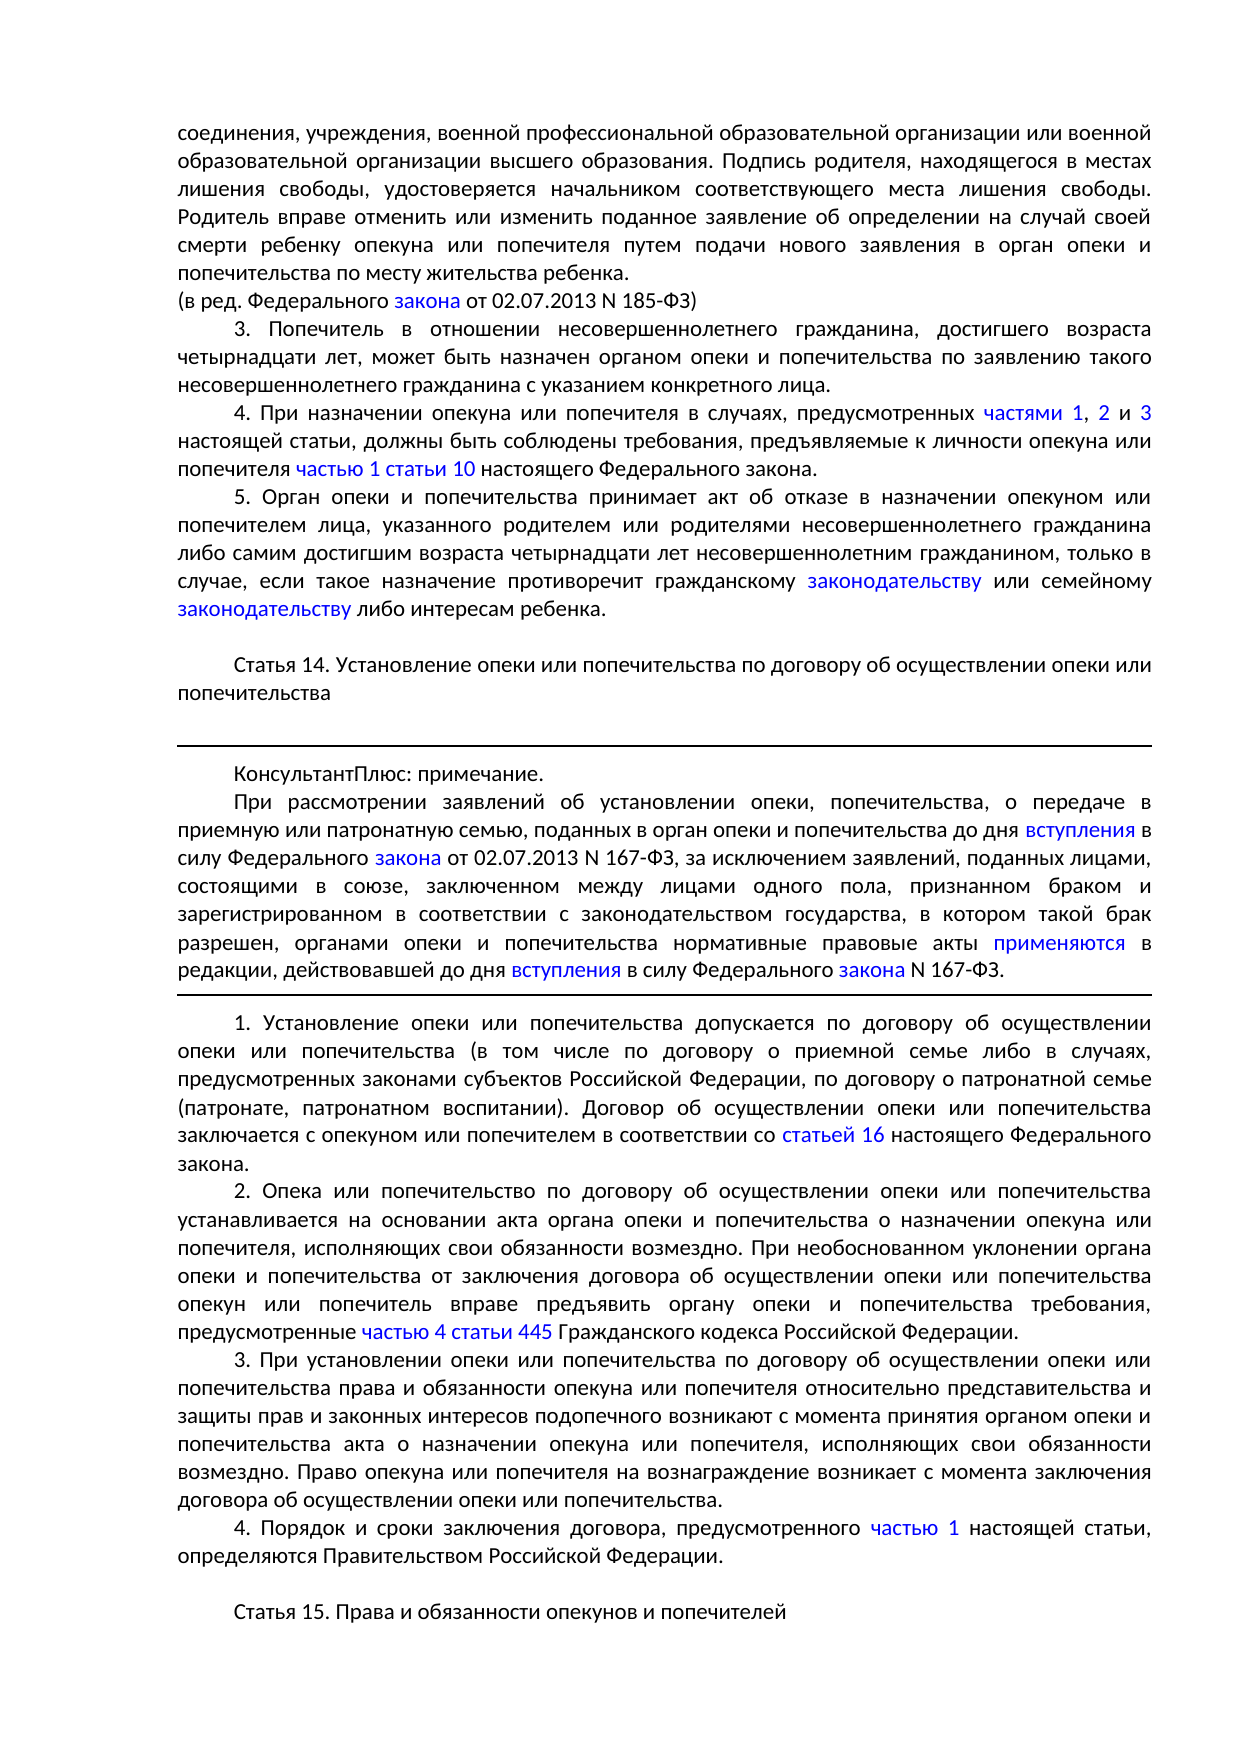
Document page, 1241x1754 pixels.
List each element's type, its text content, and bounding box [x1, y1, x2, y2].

text 1. Установление опеки или попечительства допускается по договору об осуществлении опеки или попечительства (в том числе по договору о приемной семье либо в случаях, предусмотренных законами субъектов Российской Федерации, по договору о патронатной семье (патронате, патронатном воспитании). Договор об осуществлении опеки или попечительства заключается с опекуном или попечителем в соответствии со статьей 16 настоящего Федерального закона. [177, 1008, 1152, 1177]
text Статья 15. Права и обязанности опекунов и попечителей [177, 1597, 1152, 1625]
text 3. При установлении опеки или попечительства по договору об осуществлении опеки или попечительства права и обязанности опекуна или попечителя относительно представительства и защиты прав и законных интересов подопечного возникают с момента принятия органом опеки и попечительства акта о назначении опекуна или попечителя, исполняющих свои обязанности возмездно. Право опекуна или попечителя на вознаграждение возникает с момента заключения договора об осуществлении опеки или попечительства. [177, 1345, 1152, 1513]
text (в ред. Федерального закона от 02.07.2013 N 185-ФЗ) [177, 286, 1152, 314]
text 2. Опека или попечительство по договору об осуществлении опеки или попечительства устанавливается на основании акта органа опеки и попечительства о назначении опекуна или попечителя, исполняющих свои обязанности возмездно. При необоснованном уклонении органа опеки и попечительства от заключения договора об осуществлении опеки или попечительства опекун или попечитель вправе предъявить органу опеки и попечительства требования, предусмотренные частью 4 статьи 445 Гражданского кодекса Российской Федерации. [177, 1177, 1152, 1345]
text 4. При назначении опекуна или попечителя в случаях, предусмотренных частями 1, 2 и 3 настоящей статьи, должны быть соблюдены требования, предъявляемые к личности опекуна или попечителя частью 1 статьи 10 настоящего Федерального закона. [177, 398, 1152, 482]
text При рассмотрении заявлений об установлении опеки, попечительства, о передаче в приемную или патронатную семью, поданных в орган опеки и попечительства до дня вступления в силу Федерального закона от 02.07.2013 N 167-ФЗ, за исключением заявлений, поданных лицами, состоящими в союзе, заключенном между лицами одного пола, признанном браком и зарегистрированном в соответствии с законодательством государства, в котором такой брак разрешен, органами опеки и попечительства нормативные правовые акты применяются в редакции, действовавшей до дня вступления в силу Федерального закона N 167-ФЗ. [177, 787, 1152, 984]
text 5. Орган опеки и попечительства принимает акт об отказе в назначении опекуном или попечителем лица, указанного родителем или родителями несовершеннолетнего гражданина либо самим достигшим возраста четырнадцати лет несовершеннолетним гражданином, только в случае, если такое назначение противоречит гражданскому законодательству или семейному законодательству либо интересам ребенка. [177, 482, 1152, 622]
text КонсультантПлюс: примечание. [177, 759, 1152, 787]
text 3. Попечитель в отношении несовершеннолетнего гражданина, достигшего возраста четырнадцати лет, может быть назначен органом опеки и попечительства по заявлению такого несовершеннолетнего гражданина с указанием конкретного лица. [177, 314, 1152, 398]
text 4. Порядок и сроки заключения договора, предусмотренного частью 1 настоящей статьи, определяются Правительством Российской Федерации. [177, 1513, 1152, 1569]
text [177, 118, 1152, 286]
text Статья 14. Установление опеки или попечительства по договору об осуществлении опеки или попечительства [177, 651, 1152, 707]
